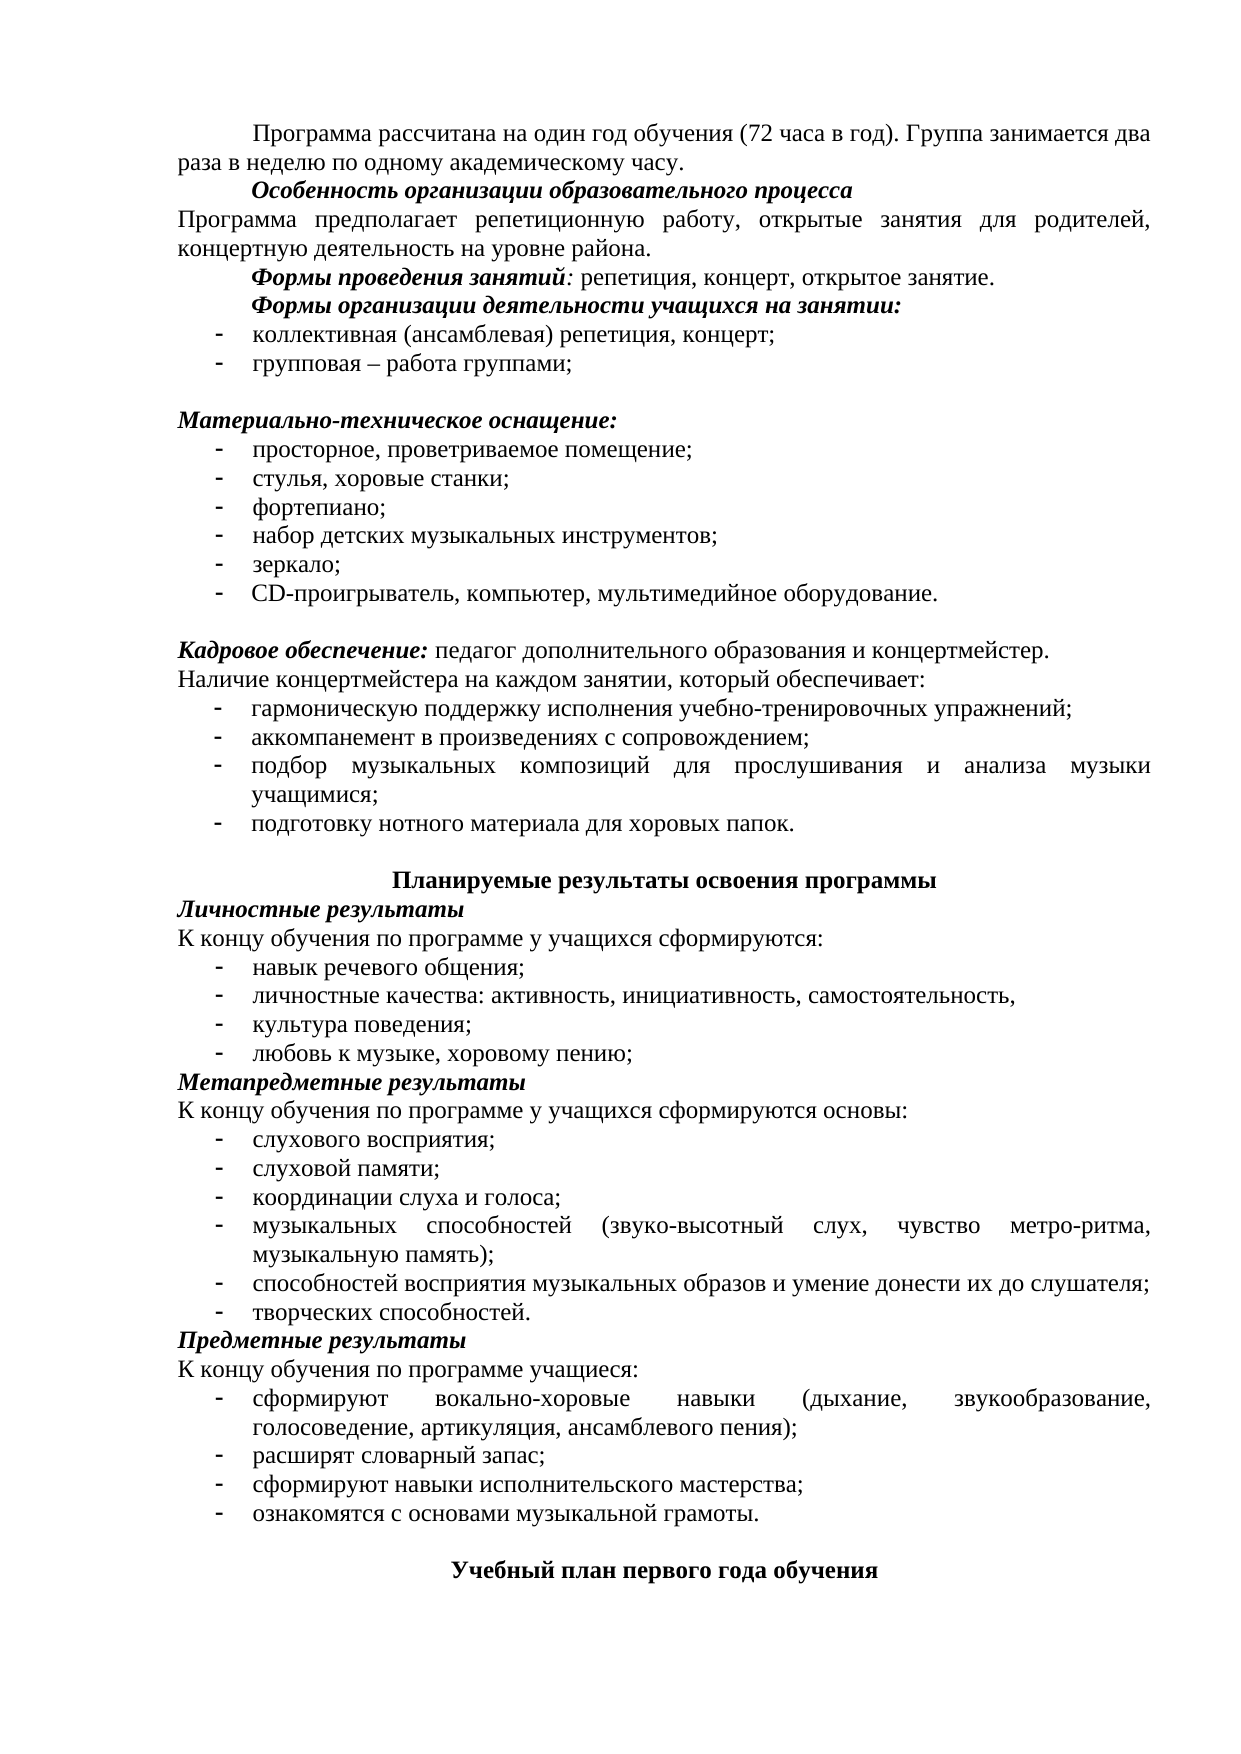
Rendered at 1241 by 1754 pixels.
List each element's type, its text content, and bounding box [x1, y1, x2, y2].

list слуховой памяти; [215, 1153, 1152, 1182]
list координации слуха и голоса; [215, 1182, 1152, 1211]
list слухового восприятия; [215, 1124, 1152, 1153]
list стулья, хоровые станки; [215, 463, 1152, 492]
list просторное, проветриваемое помещение; [215, 434, 1152, 463]
text Материально-техническое оснащение: [177, 406, 1152, 434]
list зеркало; [215, 549, 1152, 578]
text Формы организации деятельности учащихся на занятии: [177, 291, 1152, 319]
list СD-проигрыватель, компьютер, мультимедийное оборудование. [215, 578, 1152, 607]
list групповая – работа группами; [215, 348, 1152, 377]
list сформируют навыки исполнительского мастерства; [215, 1469, 1152, 1498]
list любовь к музыке, хоровому пению; [215, 1038, 1152, 1067]
list набор детских музыкальных инструментов; [215, 521, 1152, 549]
text Метапредметные результаты [177, 1067, 1152, 1096]
list расширят словарный запас; [215, 1441, 1152, 1469]
list творческих способностей. [215, 1297, 1152, 1326]
text Программа рассчитана на один год обучения (72 часа в год). Группа занимается два раза в неделю по одному академическому часу. [177, 118, 1152, 176]
list коллективная (ансамблевая) репетиция, концерт; [215, 319, 1152, 348]
list сформируют вокально-хоровые навыки (дыхание, звукообразование, голосоведение, артикуляция, ансамблевого пения); [215, 1383, 1152, 1441]
list ознакомятся с основами музыкальной грамоты. [215, 1498, 1152, 1527]
text Программа предполагает репетиционную работу, открытые занятия для родителей, концертную деятельность на уровне района. [177, 204, 1152, 262]
text Планируемые результаты освоения программы [177, 866, 1152, 894]
text К концу обучения по программе у учащихся сформируются основы: [177, 1096, 1152, 1124]
text Формы проведения занятий: репетиция, концерт, открытое занятие. [177, 262, 1152, 291]
list подготовку нотного материала для хоровых папок. [213, 808, 1152, 837]
text Учебный план первого года обучения [177, 1556, 1152, 1584]
list культура поведения; [215, 1009, 1152, 1038]
list музыкальных способностей (звуко-высотный слух, чувство метро-ритма, музыкальную память); [215, 1211, 1152, 1268]
list фортепиано; [215, 492, 1152, 521]
text Особенность организации образовательного процесса [177, 176, 1152, 204]
text Наличие концертмейстера на каждом занятии, который обеспечивает: [177, 664, 1152, 693]
text Предметные результаты [177, 1326, 1152, 1354]
text К концу обучения по программе учащиеся: [177, 1354, 1152, 1383]
list способностей восприятия музыкальных образов и умение донести их до слушателя; [215, 1268, 1152, 1297]
list гармоническую поддержку исполнения учебно-тренировочных упражнений; [213, 693, 1152, 722]
list личностные качества: активность, инициативность, самостоятельность, [215, 981, 1152, 1009]
text Кадровое обеспечение: педагог дополнительного образования и концертмейстер. [177, 636, 1152, 664]
text К концу обучения по программе у учащихся сформируются: [177, 923, 1152, 952]
list навык речевого общения; [215, 952, 1152, 981]
list подбор музыкальных композиций для прослушивания и анализа музыки учащимися; [213, 751, 1152, 808]
list аккомпанемент в произведениях с сопровождением; [213, 722, 1152, 751]
text Личностные результаты [177, 894, 1152, 923]
